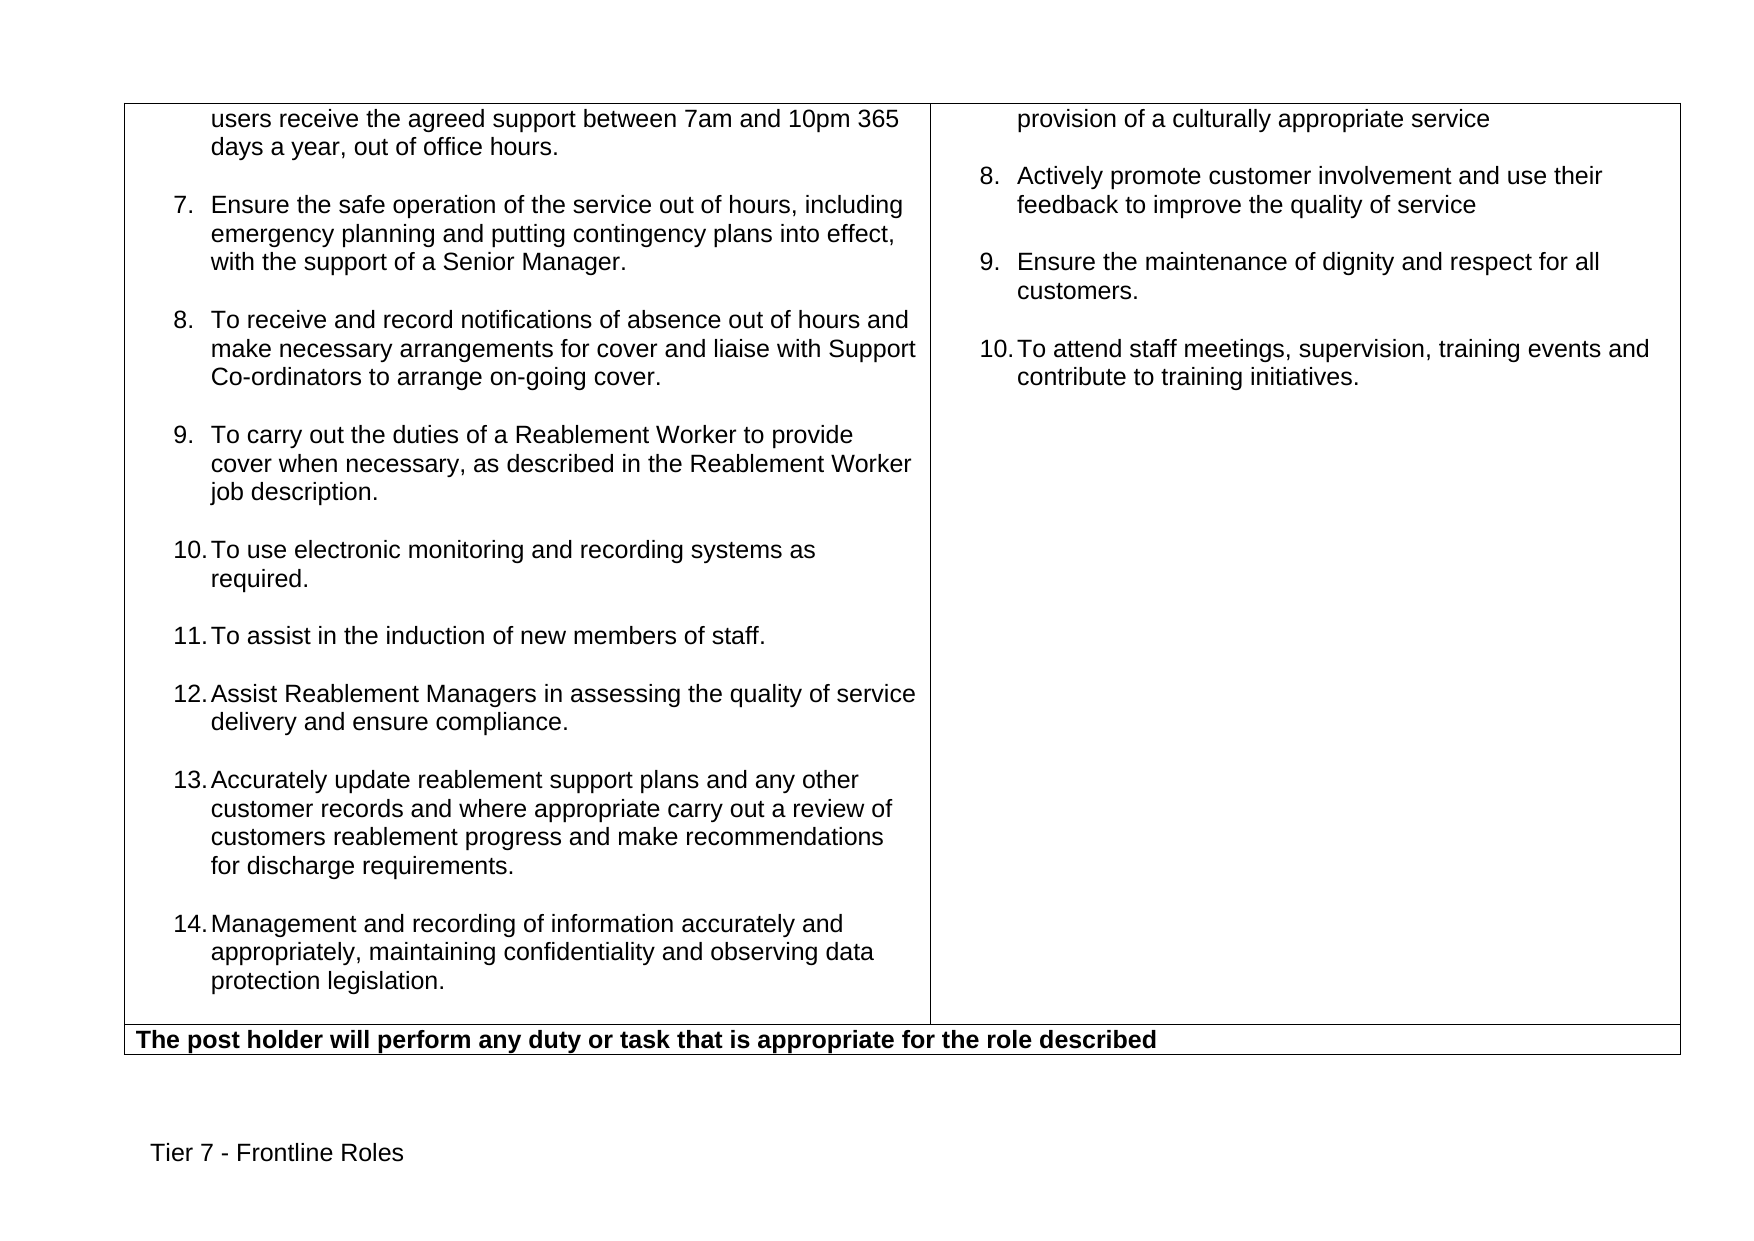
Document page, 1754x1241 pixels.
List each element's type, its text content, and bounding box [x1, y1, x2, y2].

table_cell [931, 104, 1680, 1024]
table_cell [125, 104, 930, 1024]
table_cell The post holder will perform any duty or task that is appropriate for the role described [125, 1025, 1680, 1053]
